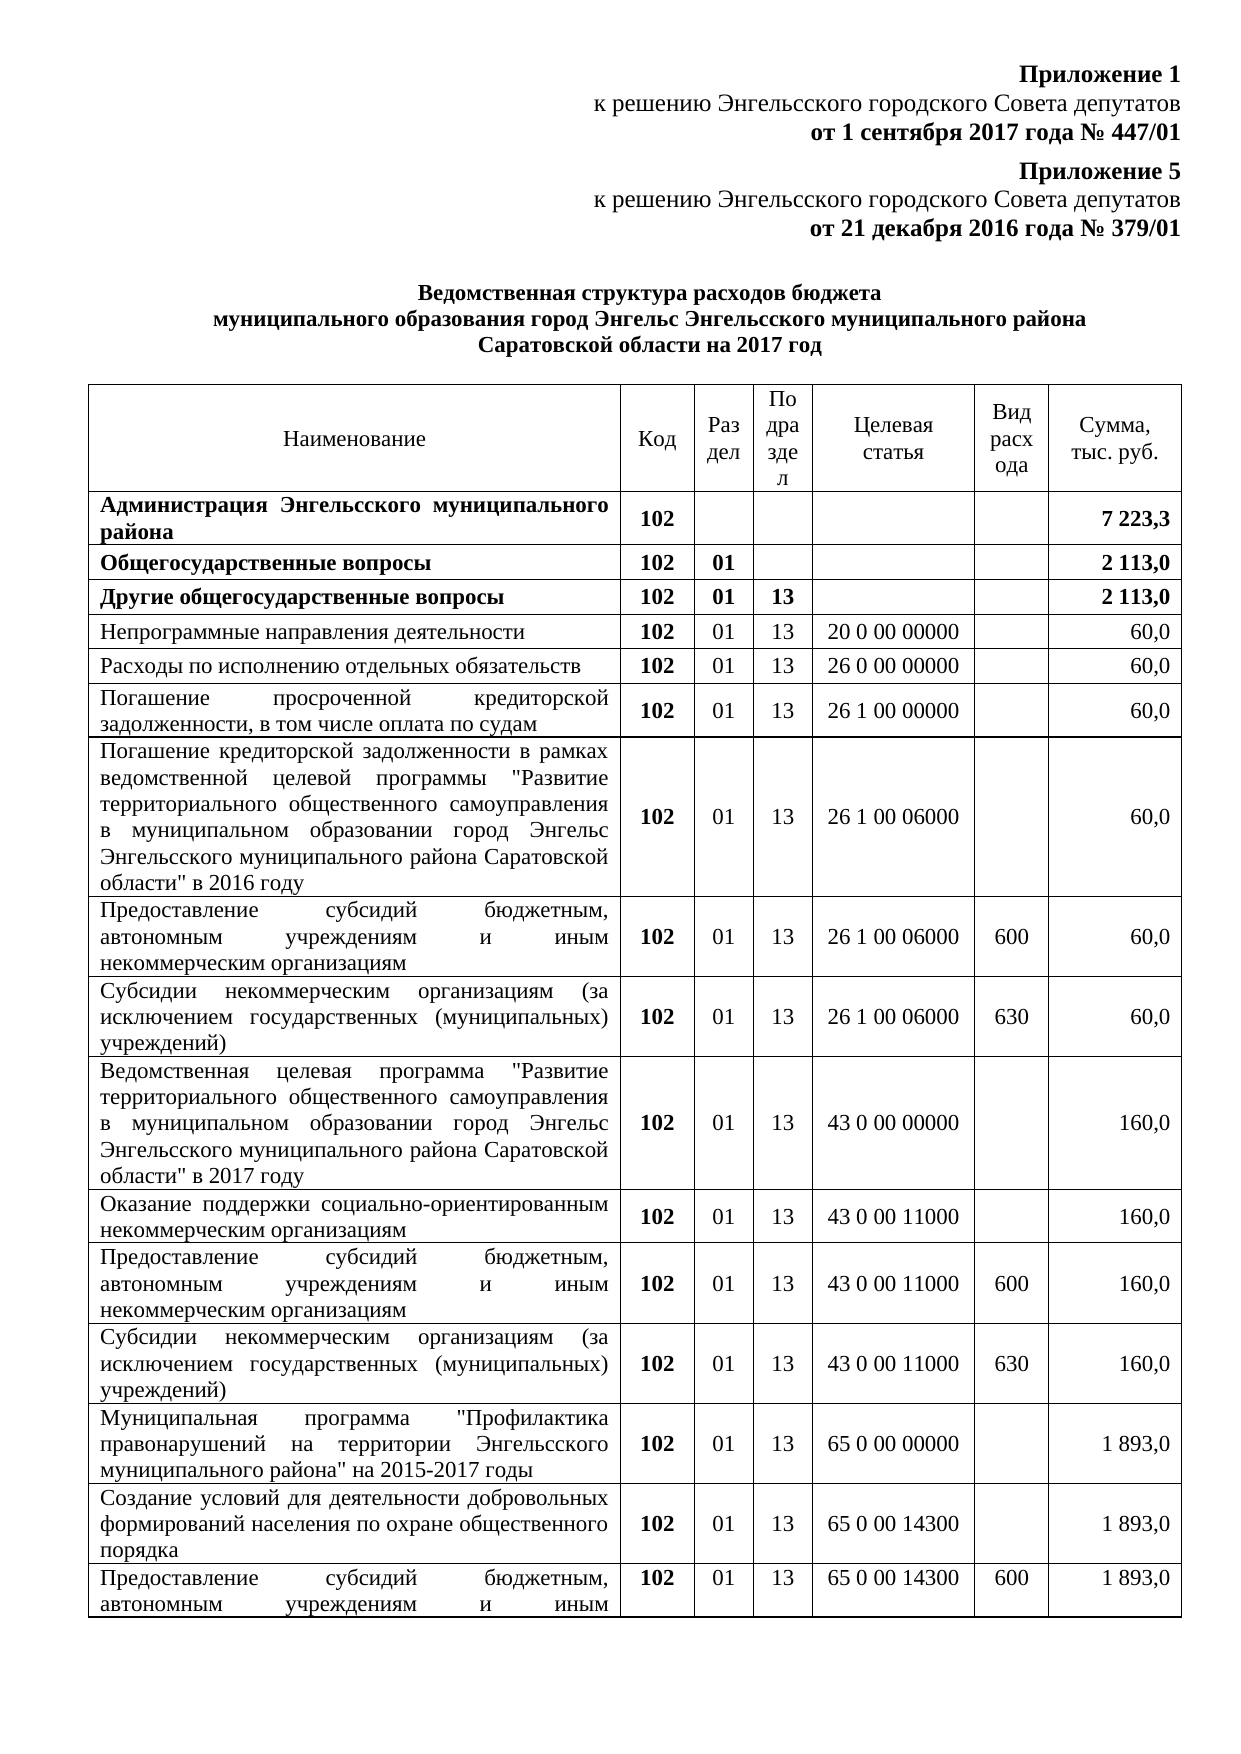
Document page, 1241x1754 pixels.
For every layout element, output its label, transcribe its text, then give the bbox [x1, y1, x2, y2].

table_cell 102 [621, 1190, 694, 1242]
table_cell Муниципальная программа "Профилактика правонарушений на территории Энгельсского муниципального района" на 2015-2017 годы [89, 1404, 620, 1483]
table_cell 102 [621, 738, 694, 896]
table_cell 13 [754, 1404, 812, 1483]
table_cell Погашение просроченной кредиторской задолженности, в том числе оплата по судам [89, 684, 620, 736]
table_cell 20 0 00 00000 [813, 615, 974, 648]
table_cell 26 0 00 00000 [813, 649, 974, 683]
table_cell 102 [621, 649, 694, 683]
table_cell 600 [975, 1243, 1048, 1322]
table_cell 01 [695, 977, 753, 1056]
table_header Наименование [89, 385, 620, 491]
table_cell 01 [695, 738, 753, 896]
table_cell 1 893,0 [1049, 1404, 1181, 1483]
table_cell 13 [754, 615, 812, 648]
table_cell 65 0 00 00000 [813, 1404, 974, 1483]
table_cell 01 [695, 684, 753, 736]
table_cell 60,0 [1049, 977, 1181, 1056]
table_cell Предоставление субсидий бюджетным, автономным учреждениям и иным некоммерческим организациям [89, 897, 620, 976]
table_header Сумма, тыс. руб. [1049, 385, 1181, 491]
table_cell 01 [695, 649, 753, 683]
table_cell 13 [754, 1324, 812, 1402]
table_cell 65 0 00 14300 [813, 1484, 974, 1563]
table_cell [975, 1404, 1048, 1483]
table_cell 01 [695, 1564, 753, 1616]
table_cell Погашение кредиторской задолженности в рамках ведомственной целевой программы "Развитие территориального общественного самоуправления в муниципальном образовании город Энгельс Энгельсского муниципального района Саратовской области" в 2016 году [89, 738, 620, 896]
table_cell 160,0 [1049, 1057, 1181, 1188]
table_cell 2 113,0 [1049, 545, 1181, 579]
table_cell Создание условий для деятельности добровольных формирований населения по охране общественного порядка [89, 1484, 620, 1563]
table_cell 13 [754, 1243, 812, 1322]
table_cell Другие общегосударственные вопросы [89, 580, 620, 613]
table_cell 01 [695, 1324, 753, 1402]
table_cell [813, 545, 974, 579]
table_cell 01 [695, 1404, 753, 1483]
table_cell 26 1 00 00000 [813, 684, 974, 736]
table_cell 600 [975, 897, 1048, 976]
table_cell 01 [695, 1190, 753, 1242]
table_cell 102 [621, 897, 694, 976]
table_cell Субсидии некоммерческим организациям (за исключением государственных (муниципальных) учреждений) [89, 977, 620, 1056]
table_cell 102 [621, 615, 694, 648]
table_cell 60,0 [1049, 738, 1181, 896]
table_cell Субсидии некоммерческим организациям (за исключением государственных (муниципальных) учреждений) [89, 1324, 620, 1402]
table_cell 43 0 00 11000 [813, 1243, 974, 1322]
table_header Вид расхода [975, 385, 1048, 491]
table_cell 13 [754, 1564, 812, 1616]
table_cell 60,0 [1049, 684, 1181, 736]
table_cell 13 [754, 897, 812, 976]
table_cell 43 0 00 00000 [813, 1057, 974, 1188]
table_cell 102 [621, 1564, 694, 1616]
table_cell [975, 615, 1048, 648]
table_cell Расходы по исполнению отдельных обязательств [89, 649, 620, 683]
table_cell 13 [754, 738, 812, 896]
table_cell [975, 545, 1048, 579]
table_cell [975, 1057, 1048, 1188]
table_cell 01 [695, 580, 753, 613]
table_cell 160,0 [1049, 1243, 1181, 1322]
table_cell [975, 738, 1048, 896]
table_cell 43 0 00 11000 [813, 1324, 974, 1402]
table_cell 13 [754, 684, 812, 736]
table_cell 60,0 [1049, 897, 1181, 976]
table_cell 01 [695, 1057, 753, 1188]
table_cell 01 [695, 615, 753, 648]
table_cell 26 1 00 06000 [813, 897, 974, 976]
table_cell 1 893,0 [1049, 1484, 1181, 1563]
table_cell 102 [621, 492, 694, 544]
table_cell [975, 684, 1048, 736]
table_cell 160,0 [1049, 1324, 1181, 1402]
table_cell Ведомственная целевая программа "Развитие территориального общественного самоуправления в муниципальном образовании город Энгельс Энгельсского муниципального района Саратовской области" в 2017 году [89, 1057, 620, 1188]
table_header Код [621, 385, 694, 491]
table_cell 102 [621, 580, 694, 613]
table_cell 630 [975, 977, 1048, 1056]
table_cell [813, 492, 974, 544]
table_cell 102 [621, 545, 694, 579]
table_cell 7 223,3 [1049, 492, 1181, 544]
table_cell 102 [621, 684, 694, 736]
table_cell 65 0 00 14300 [813, 1564, 974, 1616]
table_cell 26 1 00 06000 [813, 738, 974, 896]
table_cell [975, 1484, 1048, 1563]
text муниципального образования город Энгельс Энгельсского муниципального района Саратовской области на 2017 год [148, 305, 1152, 358]
table_cell 01 [695, 545, 753, 579]
table_cell 1 893,0 [1049, 1564, 1181, 1616]
table_cell 26 1 00 06000 [813, 977, 974, 1056]
table_cell Предоставление субсидий бюджетным, автономным учреждениям и иным некоммерческим организациям [89, 1243, 620, 1322]
table_cell 630 [975, 1324, 1048, 1402]
table_cell 102 [621, 1484, 694, 1563]
text Ведомственная структура расходов бюджета [148, 279, 1152, 305]
table_cell 102 [621, 1404, 694, 1483]
table_cell [975, 580, 1048, 613]
table_cell 102 [621, 1324, 694, 1402]
table_cell [695, 492, 753, 544]
table_cell 01 [695, 897, 753, 976]
table_cell 01 [695, 1484, 753, 1563]
table_cell 102 [621, 1057, 694, 1188]
table_cell Общегосударственные вопросы [89, 545, 620, 579]
table_cell 60,0 [1049, 615, 1181, 648]
table_cell 13 [754, 1057, 812, 1188]
table_cell 2 113,0 [1049, 580, 1181, 613]
table_cell Приложение 5 к решению Энгельсского городского Совета депутатов от 21 декабря 2016 года № 379/01 [576, 156, 1192, 252]
table_cell 600 [975, 1564, 1048, 1616]
table_cell 13 [754, 977, 812, 1056]
table_cell 43 0 00 11000 [813, 1190, 974, 1242]
table_cell Администрация Энгельсского муниципального района [89, 492, 620, 544]
table_header Подраздел [754, 385, 812, 491]
table_cell [975, 492, 1048, 544]
table_cell 01 [695, 1243, 753, 1322]
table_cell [89, 1564, 620, 1616]
table_cell [975, 649, 1048, 683]
table_cell [975, 1190, 1048, 1242]
table_cell Непрограммные направления деятельности [89, 615, 620, 648]
table_cell 13 [754, 1484, 812, 1563]
table_header Целевая статья [813, 385, 974, 491]
table_cell 102 [621, 977, 694, 1056]
table_cell 13 [754, 1190, 812, 1242]
table_cell [754, 492, 812, 544]
table_header Приложение 1 к решению Энгельсского городского Совета депутатов от 1 сентября 2017 года № 447/01 [576, 59, 1192, 156]
table_cell 60,0 [1049, 649, 1181, 683]
table_cell Оказание поддержки социально-ориентированным некоммерческим организациям [89, 1190, 620, 1242]
table_cell 102 [621, 1243, 694, 1322]
table_cell 13 [754, 580, 812, 613]
table_cell 13 [754, 649, 812, 683]
table_cell 160,0 [1049, 1190, 1181, 1242]
table_cell [813, 580, 974, 613]
table_cell [754, 545, 812, 579]
table_header Раздел [695, 385, 753, 491]
